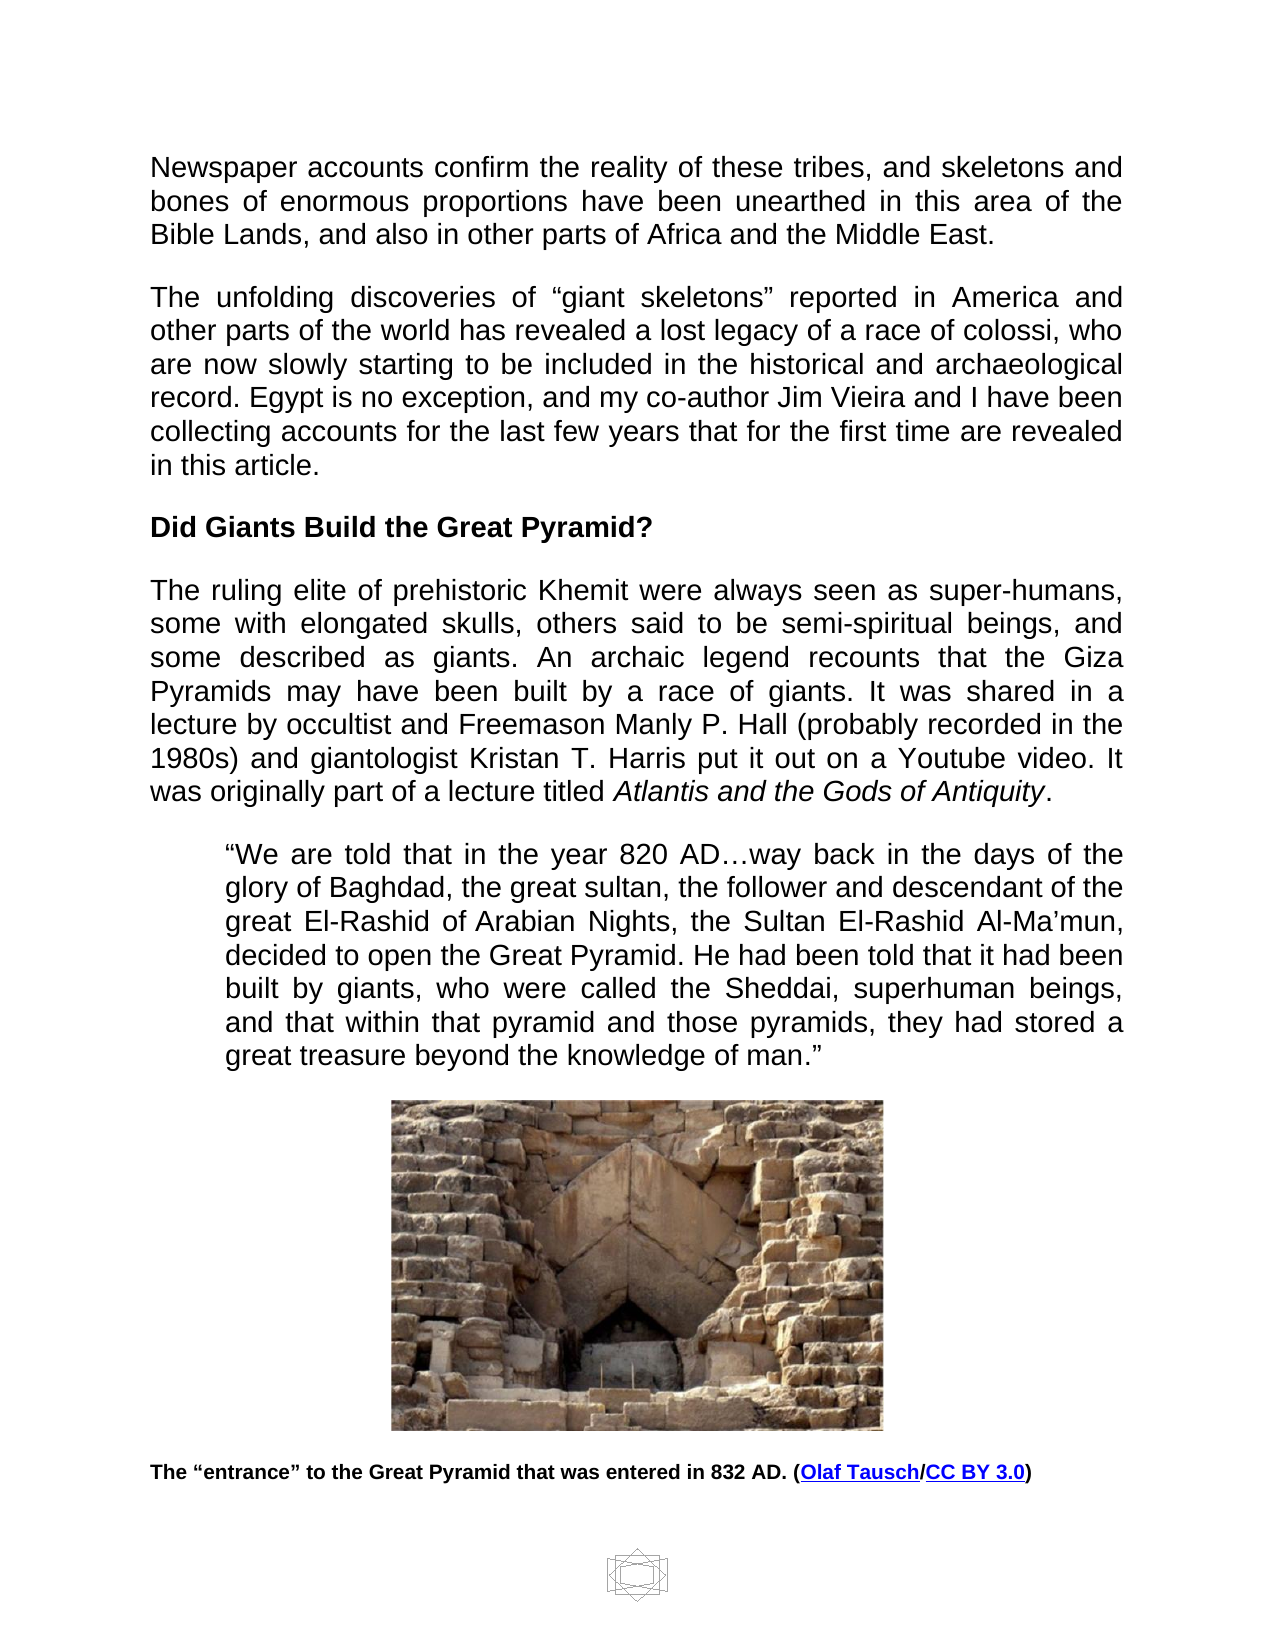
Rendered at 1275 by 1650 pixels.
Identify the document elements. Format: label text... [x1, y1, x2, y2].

text Did Giants Build the Great Pyramid? [150, 510, 1125, 544]
text The unfolding discoveries of “giant skeletons” reported in America and other parts of the world has revealed a lost legacy of a race of colossi, who are now slowly starting to be included in the historical and archaeological record. Egypt is no exception, and my co-author Jim Vieira and I have been collecting accounts for the last few years that for the first time are revealed in this article. [150, 280, 1125, 481]
text “We are told that in the year 820 AD…way back in the days of the glory of Baghdad, the great sultan, the follower and descendant of the great El-Rashid of Arabian Nights, the Sultan El-Rashid Al-Ma’mun, decided to open the Great Pyramid. He had been told that it had been built by giants, who were called the Sheddai, superhuman beings, and that within that pyramid and those pyramids, they had stored a great treasure beyond the knowledge of man.” [225, 837, 1125, 1072]
text The “entrance” to the Great Pyramid that was entered in 832 AD. (Olaf Tausch/CC BY 3.0) [150, 1460, 1125, 1484]
text Newspaper accounts confirm the reality of these tribes, and skeletons and bones of enormous proportions have been unearthed in this area of the Bible Lands, and also in other parts of Africa and the Middle East. [150, 150, 1125, 251]
picture [391, 1100, 884, 1431]
text The ruling elite of prehistoric Khemit were always seen as super-humans, some with elongated skulls, others said to be semi-spiritual beings, and some described as giants. An archaic legend recounts that the Giza Pyramids may have been built by a race of giants. It was shared in a lecture by occultist and Freemason Manly P. Hall (probably recorded in the 1980s) and giantologist Kristan T. Harris put it out on a Youtube video. It was originally part of a lecture titled Atlantis and the Gods of Antiquity. [150, 573, 1125, 808]
